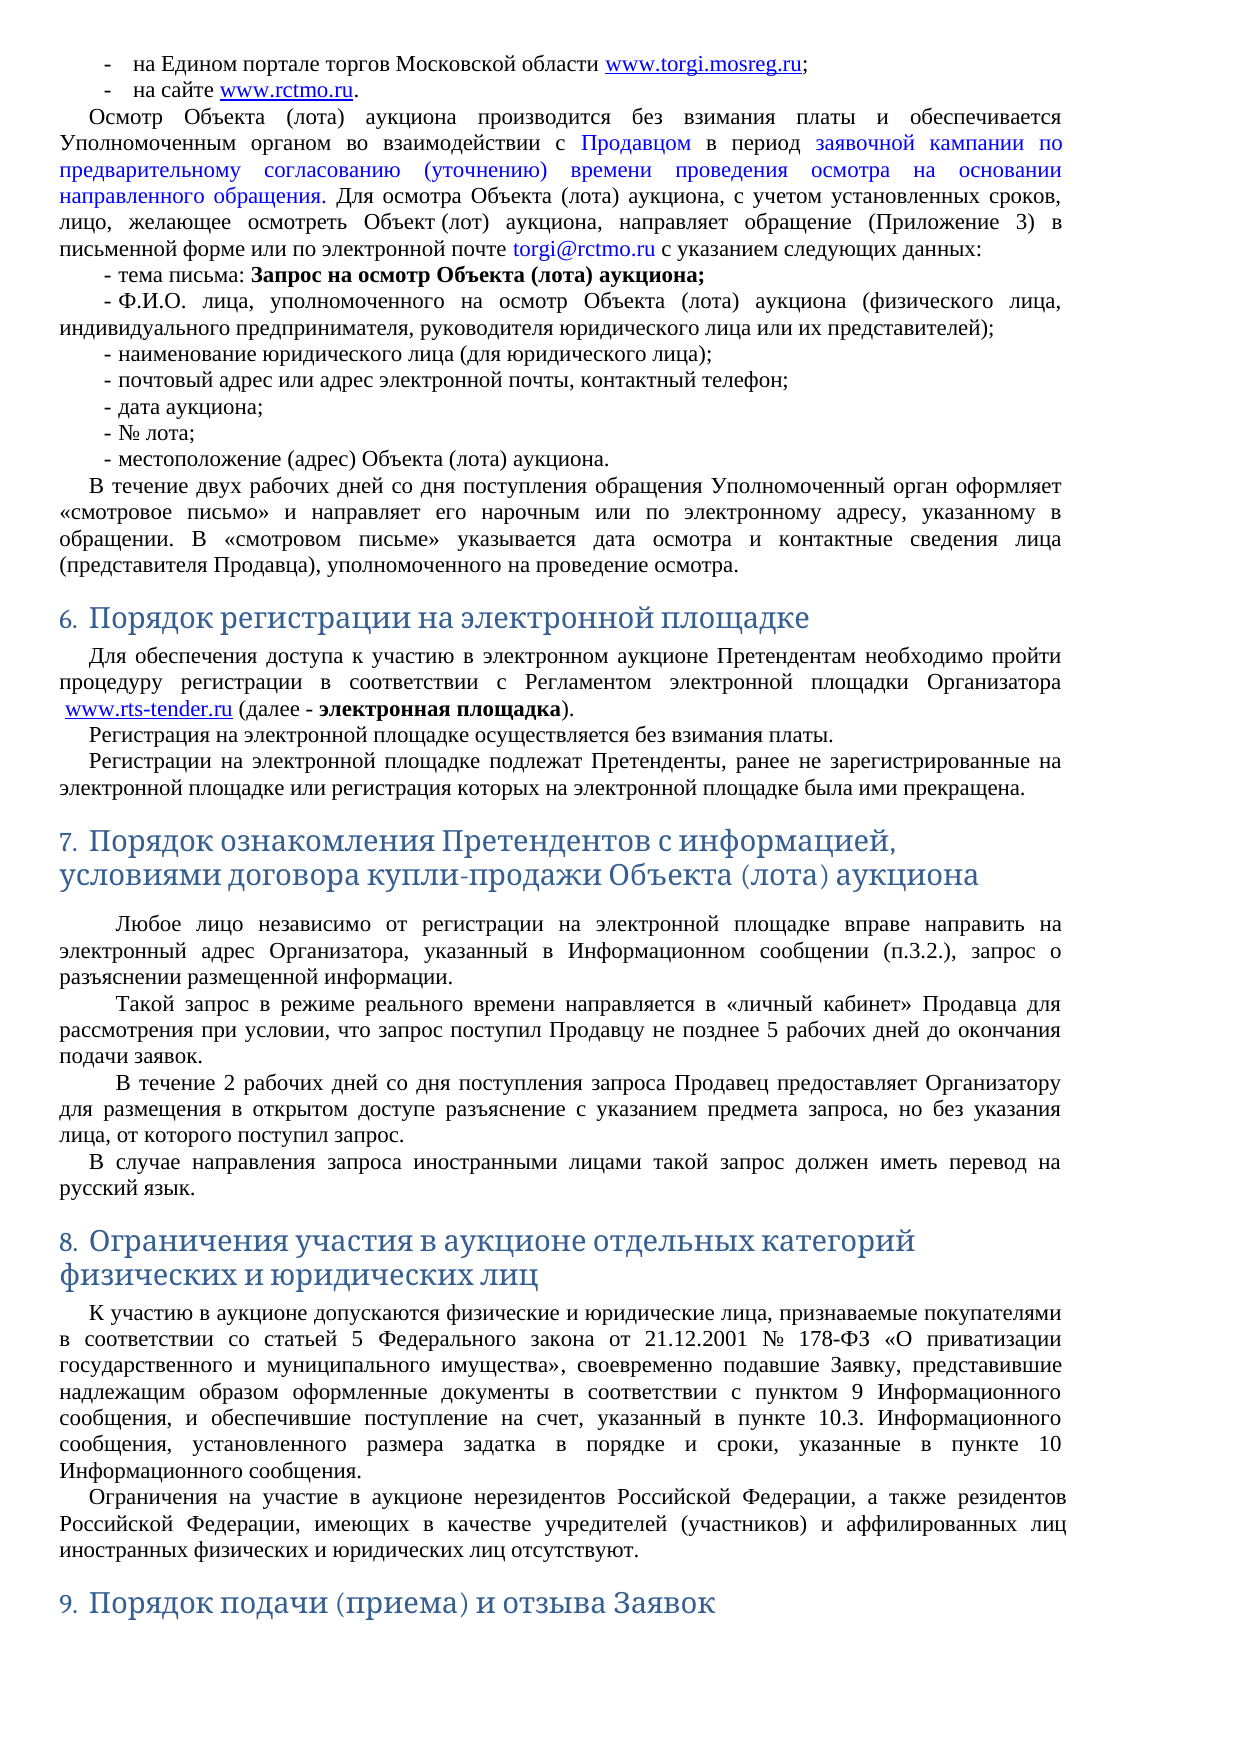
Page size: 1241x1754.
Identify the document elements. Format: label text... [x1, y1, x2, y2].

list местоположение (адрес) Объекта (лота) аукциона. [59, 446, 1063, 472]
subtitle Порядок регистрации на электронной площадке [59, 602, 1063, 636]
list на сайте www.rctmo.ru. [59, 77, 1063, 103]
text К участию в аукционе допускаются физические и юридические лица, признаваемые покупателями в соответствии со статьей 5 Федерального закона от 21.12.2001 № 178-ФЗ «О приватизации государственного и муниципального имущества», своевременно подавшие Заявку, представившие надлежащим образом оформленные документы в соответствии с пунктом 9 Информационного сообщения, и обеспечившие поступление на счет, указанный в пункте 10.3. Информационного сообщения, установленного размера задатка в порядке и сроки, указанные в пункте 10 Информационного сообщения. [59, 1299, 1063, 1483]
text Такой запрос в режиме реального времени направляется в «личный кабинет» Продавца для рассмотрения при условии, что запрос поступил Продавцу не позднее 5 рабочих дней до окончания подачи заявок. [59, 989, 1063, 1069]
text Для обеспечения доступа к участию в электронном аукционе Претендентам необходимо пройти процедуру регистрации в соответствии с Регламентом электронной площадки Организатора www.rts-tender.ru (далее - электронная площадка). [59, 642, 1063, 721]
list тема письма: Запрос на осмотр Объекта (лота) аукциона; [59, 261, 1063, 287]
list № лота; [59, 419, 1063, 446]
text Регистрация на электронной площадке осуществляется без взимания платы. [59, 721, 1063, 747]
list дата аукциона; [59, 393, 1063, 419]
subtitle Порядок подачи (приема) и отзыва Заявок [59, 1587, 1063, 1621]
list Ф.И.О. лица, уполномоченного на осмотр Объекта (лота) аукциона (физического лица, индивидуального предпринимателя, руководителя юридического лица или их представителей); [59, 287, 1063, 340]
subtitle Порядок ознакомления Претендентов с информацией, условиями договора купли-продажи Объекта (лота) аукциона [59, 825, 1063, 892]
text В течение двух рабочих дней со дня поступления обращения Уполномоченный орган оформляет «смотровое письмо» и направляет его нарочным или по электронному адресу, указанному в обращении. В «смотровом письме» указывается дата осмотра и контактные сведения лица (представителя Продавца), уполномоченного на проведение осмотра. [59, 472, 1063, 577]
list почтовый адрес или адрес электронной почты, контактный телефон; [59, 366, 1063, 393]
text Осмотр Объекта (лота) аукциона производится без взимания платы и обеспечивается Уполномоченным органом во взаимодействии с Продавцом в период заявочной кампании по предварительному согласованию (уточнению) времени проведения осмотра на основании направленного обращения. Для осмотра Объекта (лота) аукциона, с учетом установленных сроков, лицо, желающее осмотреть Объект (лот) аукциона, направляет обращение (Приложение 3) в письменной форме или по электронной почте torgi@rctmo.ru с указанием следующих данных: [59, 103, 1063, 261]
list на Едином портале торгов Московской области www.torgi.mosreg.ru; [103, 50, 1063, 77]
list наименование юридического лица (для юридического лица); [59, 340, 1063, 366]
subtitle Ограничения участия в аукционе отдельных категорий физических и юридических лиц [59, 1225, 1063, 1292]
text Ограничения на участие в аукционе нерезидентов Российской Федерации, а также резидентов Российской Федерации, имеющих в качестве учредителей (участников) и аффилированных лиц иностранных физических и юридических лиц отсутствуют. [59, 1483, 1069, 1562]
text Регистрации на электронной площадке подлежат Претенденты, ранее не зарегистрированные на электронной площадке или регистрация которых на электронной площадке была ими прекращена. [59, 747, 1063, 800]
text В течение 2 рабочих дней со дня поступления запроса Продавец предоставляет Организатору для размещения в открытом доступе разъяснение с указанием предмета запроса, но без указания лица, от которого поступил запрос. [59, 1069, 1063, 1148]
text Любое лицо независимо от регистрации на электронной площадке вправе направить на электронный адрес Организатора, указанный в Информационном сообщении (п.3.2.), запрос о разъяснении размещенной информации. [59, 911, 1063, 989]
text В случае направления запроса иностранными лицами такой запрос должен иметь перевод на русский язык. [59, 1148, 1063, 1200]
